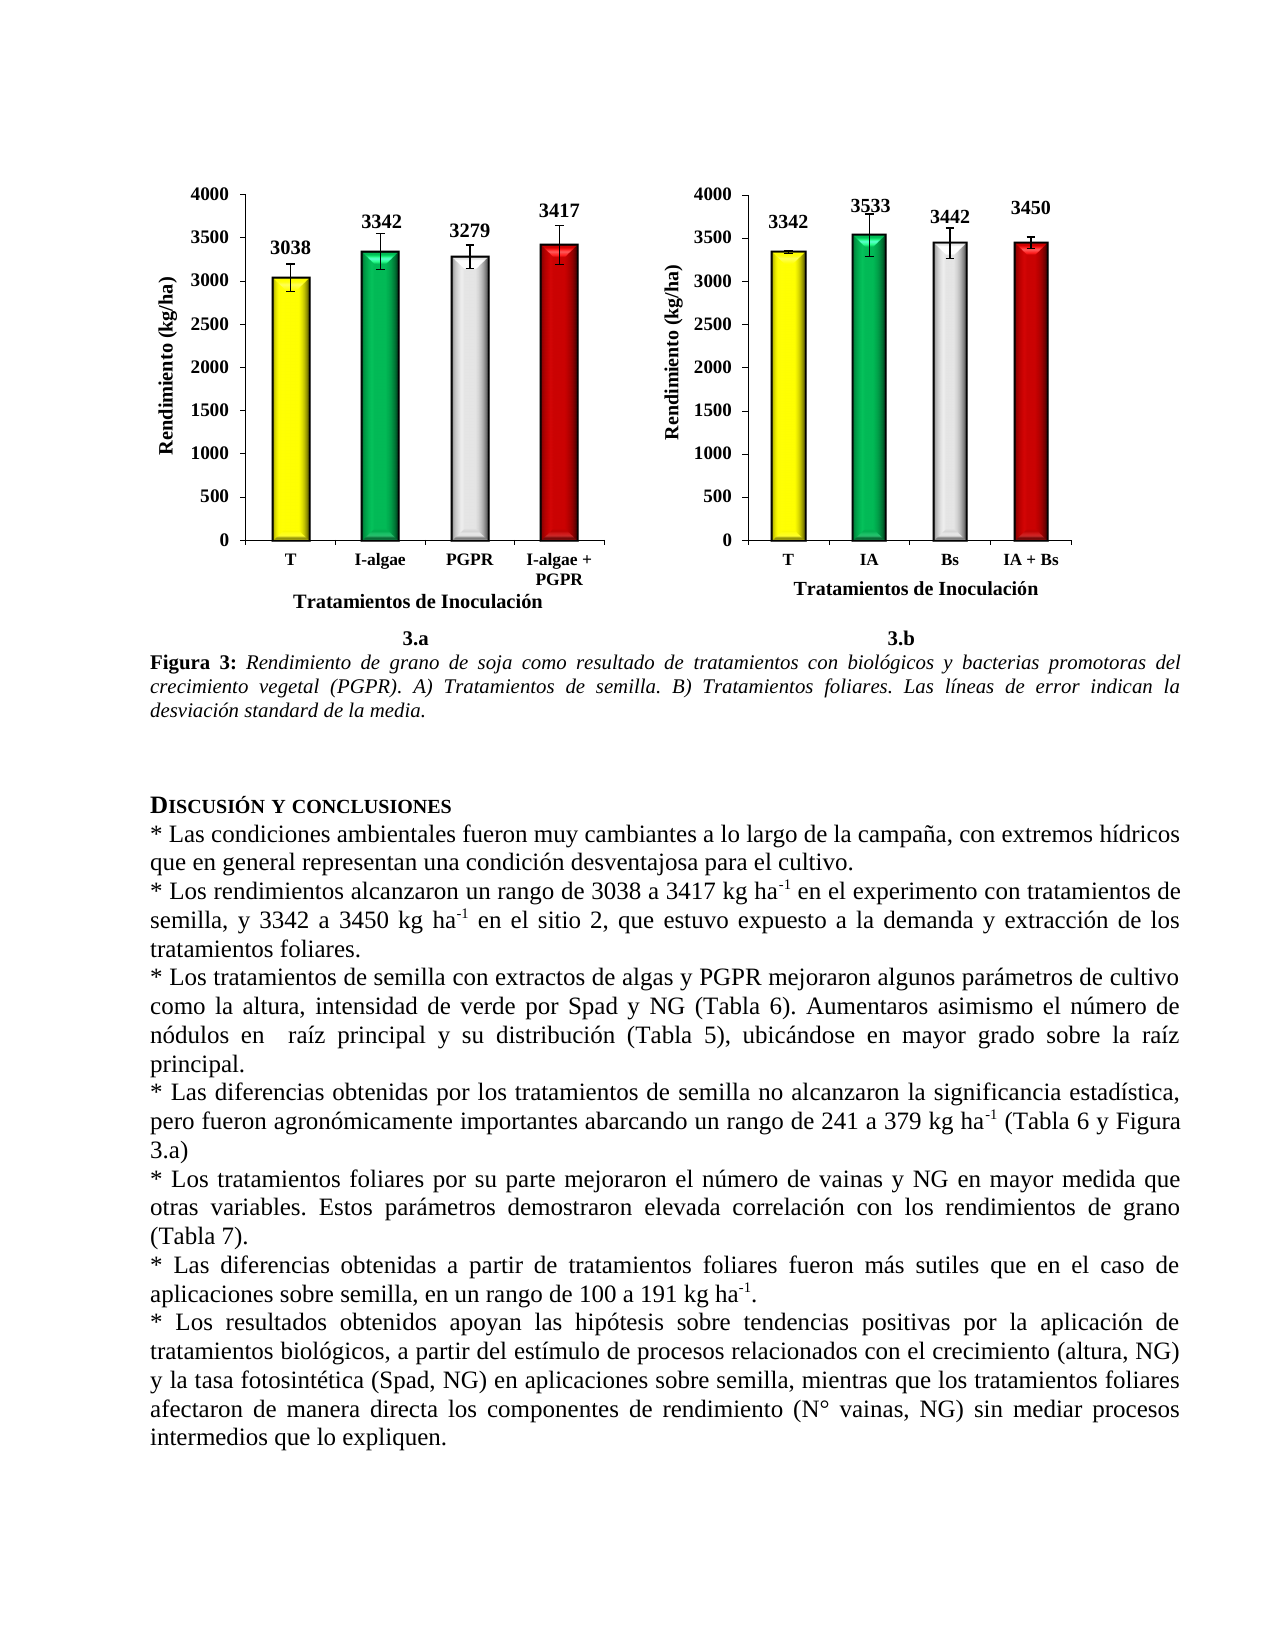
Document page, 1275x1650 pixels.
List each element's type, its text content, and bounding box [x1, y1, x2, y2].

text * Las diferencias obtenidas por los tratamientos de semilla no alcanzaron la significancia estadística, pero fueron agronómicamente importantes abarcando un rango de 241 a 379 kg ha-1 (Tabla 6 y Figura 3.a) [150, 1077, 1181, 1164]
text Discusión y conclusiones [150, 790, 1181, 819]
text * Los rendimientos alcanzaron un rango de 3038 a 3417 kg ha-1 en el experimento con tratamientos de semilla, y 3342 a 3450 kg ha-1 en el sitio 2, que estuvo expuesto a la demanda y extracción de los tratamientos foliares. [150, 876, 1181, 962]
text * Los tratamientos foliares por su parte mejoraron el número de vainas y NG en mayor medida que otras variables. Estos parámetros demostraron elevada correlación con los rendimientos de grano (Tabla 7). [150, 1164, 1181, 1250]
text 3.a 3.b [297, 626, 1181, 650]
text * Las condiciones ambientales fueron muy cambiantes a lo largo de la campaña, con extremos hídricos que en general representan una condición desventajosa para el cultivo. [150, 819, 1181, 876]
text * Los tratamientos de semilla con extractos de algas y PGPR mejoraron algunos parámetros de cultivo como la altura, intensidad de verde por Spad y NG (Tabla 6). Aumentaros asimismo el número de nódulos en raíz principal y su distribución (Tabla 5), ubicándose en mayor grado sobre la raíz principal. [150, 962, 1181, 1077]
text * Las diferencias obtenidas a partir de tratamientos foliares fueron más sutiles que en el caso de aplicaciones sobre semilla, en un rango de 100 a 191 kg ha-1. [150, 1250, 1181, 1307]
text Figura 3: Rendimiento de grano de soja como resultado de tratamientos con biológicos y bacterias promotoras del crecimiento vegetal (PGPR). A) Tratamientos de semilla. B) Tratamientos foliares. Las líneas de error indican la desviación standard de la media. [150, 650, 1181, 722]
text * Los resultados obtenidos apoyan las hipótesis sobre tendencias positivas por la aplicación de tratamientos biológicos, a partir del estímulo de procesos relacionados con el crecimiento (altura, NG) y la tasa fotosintética (Spad, NG) en aplicaciones sobre semilla, mientras que los tratamientos foliares afectaron de manera directa los componentes de rendimiento (N° vainas, NG) sin mediar procesos intermedios que lo expliquen. [150, 1307, 1181, 1451]
